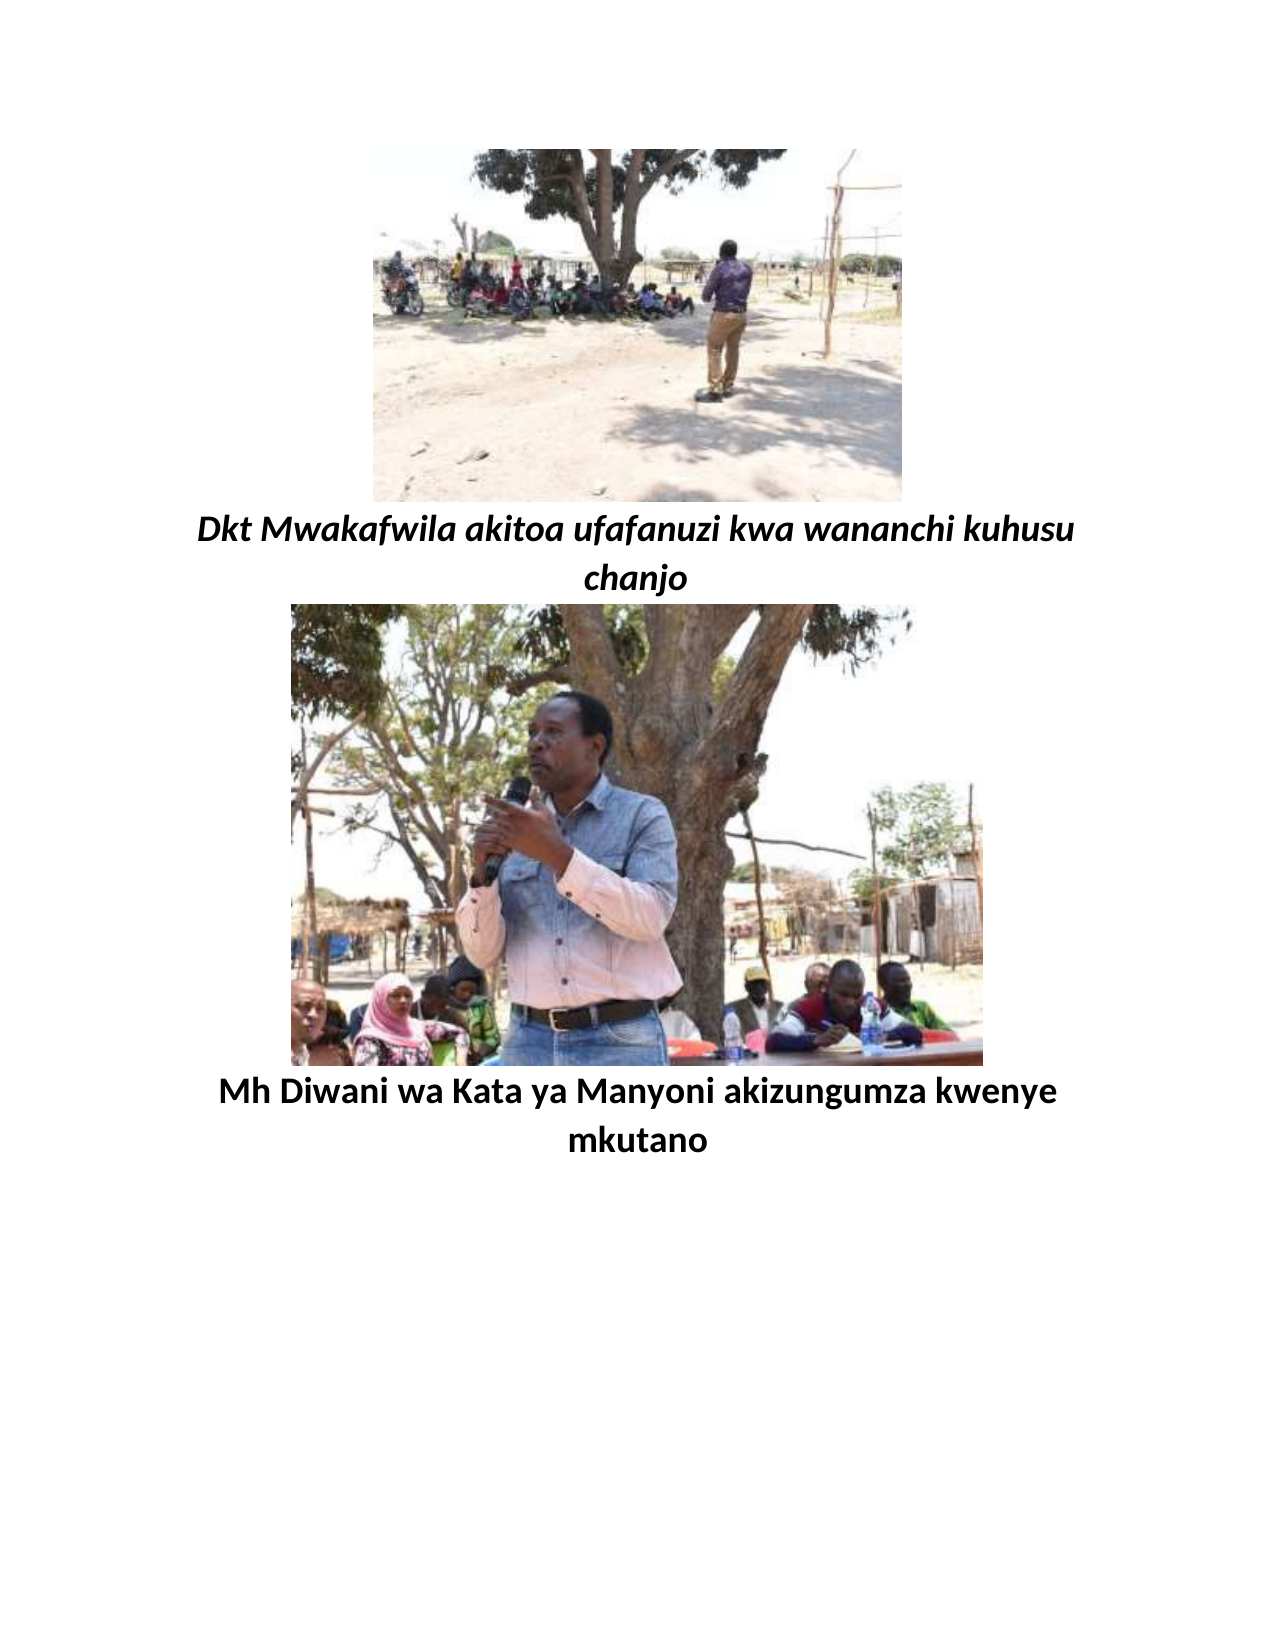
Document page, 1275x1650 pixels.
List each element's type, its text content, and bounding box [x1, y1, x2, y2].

text Dkt Mwakafwila akitoa ufafanuzi kwa wananchi kuhusu chanjo [195, 504, 1080, 600]
text Mh Diwani wa Kata ya Manyoni akizungumza kwenye mkutano [215, 1067, 1060, 1162]
picture [373, 149, 902, 502]
picture [291, 604, 983, 1066]
